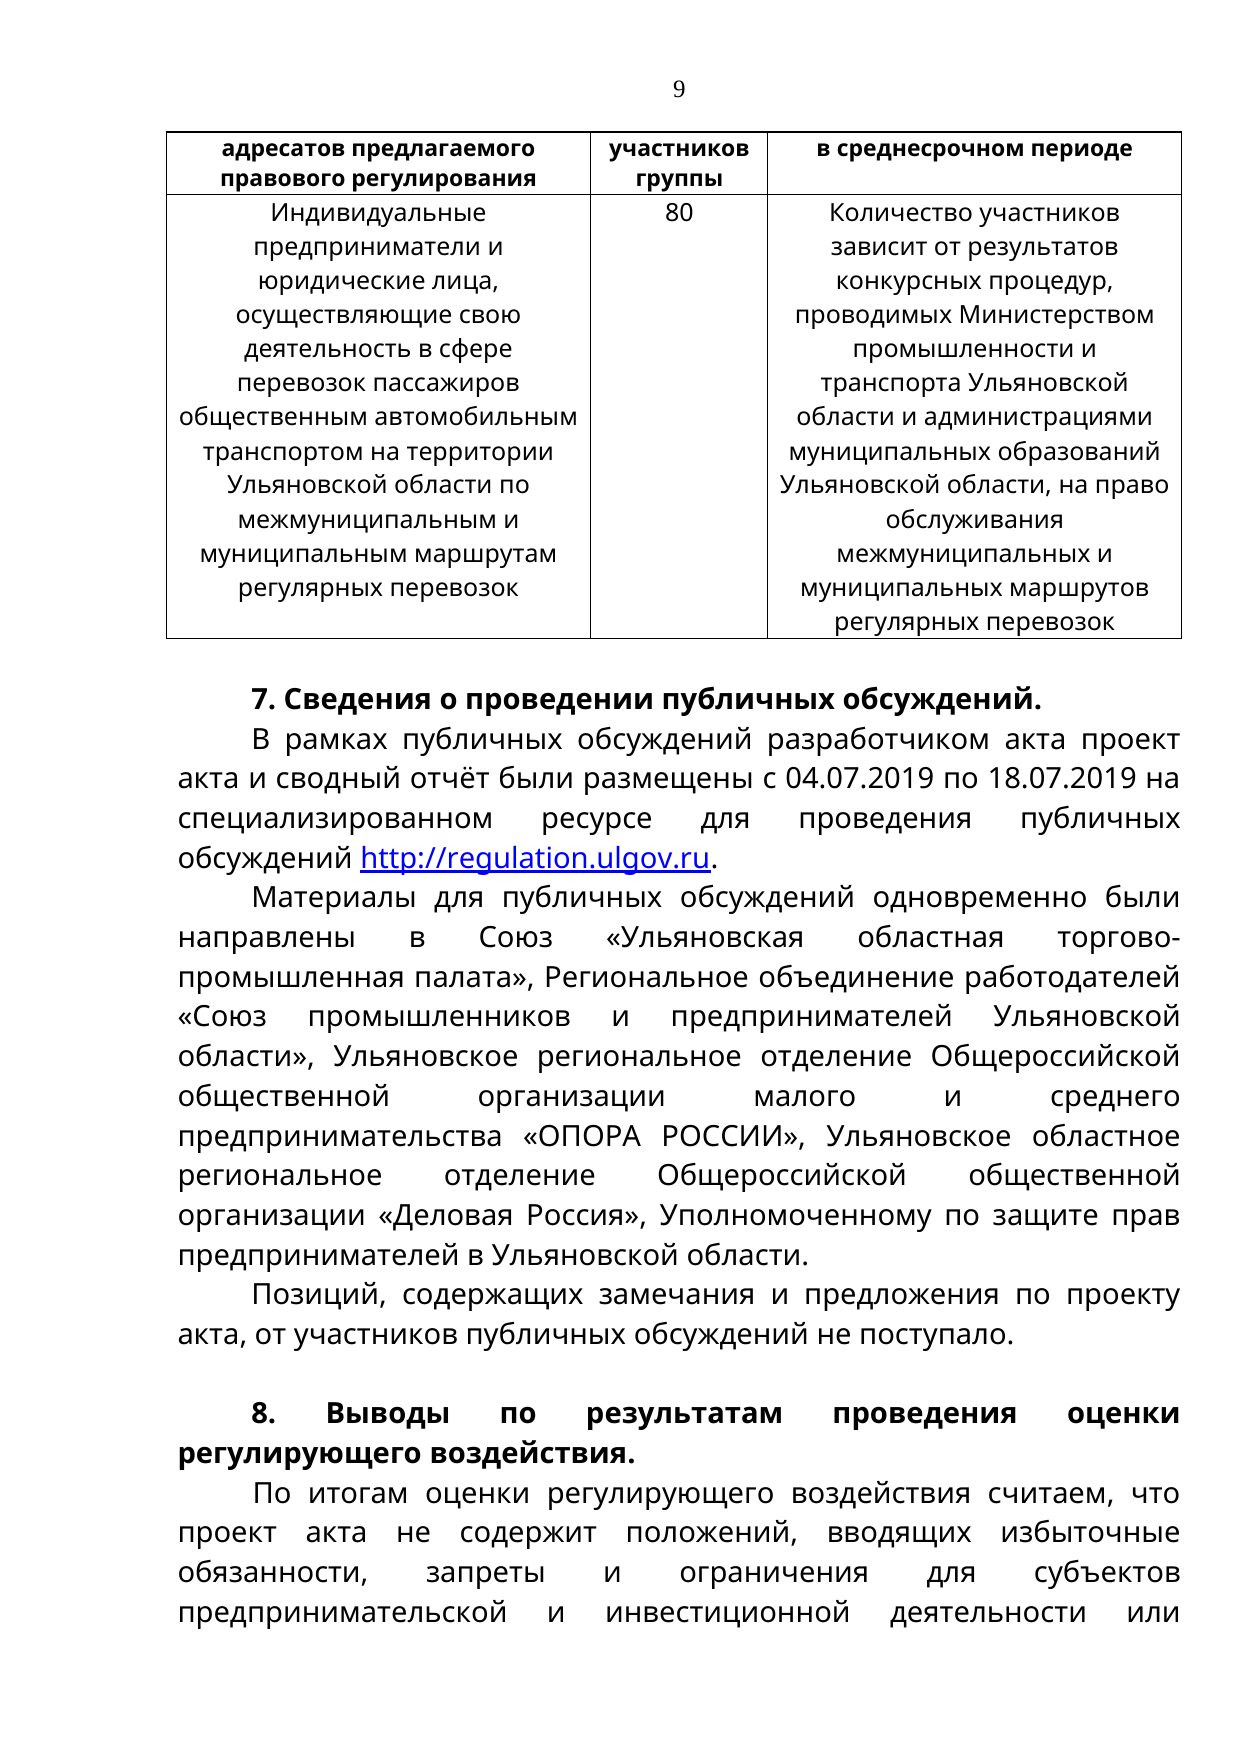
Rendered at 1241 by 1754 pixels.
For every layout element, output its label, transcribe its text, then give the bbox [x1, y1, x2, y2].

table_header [167, 133, 590, 194]
table_cell Индивидуальные предприниматели и юридические лица, осуществляющие свою деятельность в сфере перевозок пассажиров общественным автомобильным транспортом на территории Ульяновской области по межмуниципальным и муниципальным маршрутам регулярных перевозок [167, 195, 590, 637]
text Позиций, содержащих замечания и предложения по проекту акта, от участников публичных обсуждений не поступало. [177, 1273, 1181, 1353]
table_cell 80 [591, 195, 767, 637]
text В рамках публичных обсуждений разработчиком акта проект акта и сводный отчёт были размещены с 04.07.2019 по 18.07.2019 на специализированном ресурсе для проведения публичных обсуждений http://regulation.ulgov.ru. [177, 718, 1181, 877]
text Материалы для публичных обсуждений одновременно были направлены в Союз «Ульяновская областная торгово-промышленная палата», Региональное объединение работодателей «Союз промышленников и предпринимателей Ульяновской области», Ульяновское региональное отделение Общероссийской общественной организации малого и среднего предпринимательства «ОПОРА РОССИИ», Ульяновское областное региональное отделение Общероссийской общественной организации «Деловая Россия», Уполномоченному по защите прав предпринимателей в Ульяновской области. [177, 877, 1181, 1273]
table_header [591, 133, 767, 194]
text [177, 1472, 1181, 1631]
table_cell Количество участников зависит от результатов конкурсных процедур, проводимых Министерством промышленности и транспорта Ульяновской области и администрациями муниципальных образований Ульяновской области, на право обслуживания межмуниципальных и муниципальных маршрутов регулярных перевозок [768, 195, 1181, 637]
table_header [768, 133, 1181, 194]
text 8. Выводы по результатам проведения оценки регулирующего воздействия. [177, 1393, 1181, 1472]
text 7. Сведения о проведении публичных обсуждений. [177, 678, 1181, 718]
